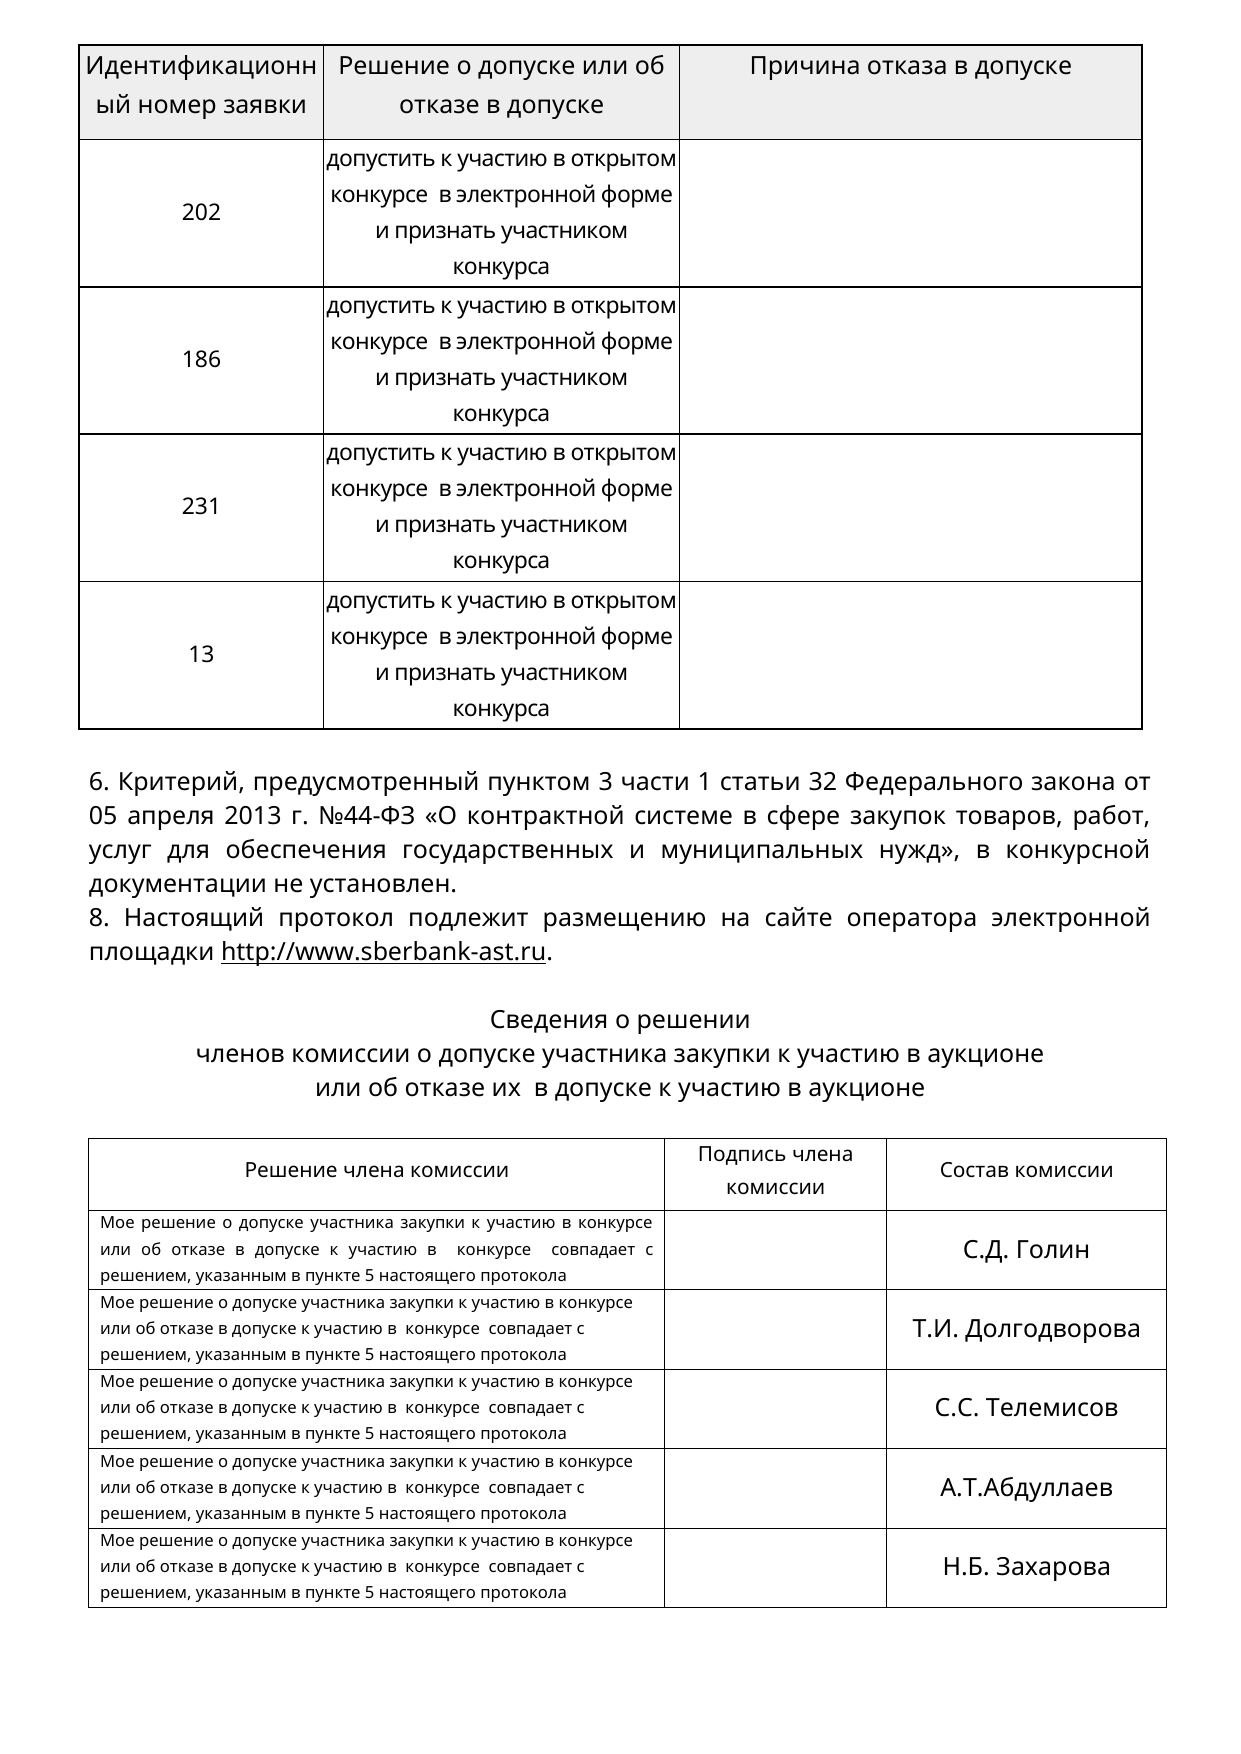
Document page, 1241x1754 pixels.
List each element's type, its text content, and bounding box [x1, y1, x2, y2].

table_cell [665, 1529, 886, 1607]
table_cell Мое решение о допуске участника закупки к участию в конкурсе или об отказе в допуске к участию в конкурсе совпадает с решением, указанным в пункте 5 настоящего протокола [89, 1211, 664, 1289]
table_cell 13 [80, 582, 323, 728]
text 6. Критерий, предусмотренный пунктом 3 части 1 статьи 32 Федерального закона от 05 апреля 2013 г. №44-ФЗ «О контрактной системе в сфере закупок товаров, работ, услуг для обеспечения государственных и муниципальных нужд», в конкурсной документации не установлен. [89, 763, 1152, 900]
table_cell [680, 288, 1141, 433]
table_cell [680, 435, 1141, 581]
table_cell 202 [80, 140, 323, 286]
table_cell [680, 140, 1141, 286]
table_cell допустить к участию в открытом конкурсе в электронной форме и признать участником конкурса [324, 435, 679, 581]
table_cell Мое решение о допуске участника закупки к участию в конкурсе или об отказе в допуске к участию в конкурсе совпадает с решением, указанным в пункте 5 настоящего протокола [89, 1290, 664, 1369]
text Сведения о решении [89, 1002, 1152, 1036]
table_cell А.Т.Абдуллаев [887, 1449, 1166, 1527]
table_cell [665, 1290, 886, 1369]
table_cell [665, 1370, 886, 1448]
text или об отказе их в допуске к участию в аукционе [89, 1070, 1152, 1104]
table_cell допустить к участию в открытом конкурсе в электронной форме и признать участником конкурса [324, 288, 679, 433]
table_cell Н.Б. Захарова [887, 1529, 1166, 1607]
table_header Подпись члена комиссии [665, 1139, 886, 1210]
table_header Решение о допуске или об отказе в допуске [324, 46, 679, 139]
table_cell 186 [80, 288, 323, 433]
table_header Состав комиссии [887, 1139, 1166, 1210]
text 8. Настоящий протокол подлежит размещению на сайте оператора электронной площадки http://www.sberbank-ast.ru. [89, 900, 1152, 968]
table_header Причина отказа в допуске [680, 46, 1141, 139]
table_cell допустить к участию в открытом конкурсе в электронной форме и признать участником конкурса [324, 582, 679, 728]
table_cell С.С. Телемисов [887, 1370, 1166, 1448]
table_cell Т.И. Долгодворова [887, 1290, 1166, 1369]
table_cell Мое решение о допуске участника закупки к участию в конкурсе или об отказе в допуске к участию в конкурсе совпадает с решением, указанным в пункте 5 настоящего протокола [89, 1529, 664, 1607]
table_header Решение члена комиссии [89, 1139, 664, 1210]
table_cell Мое решение о допуске участника закупки к участию в конкурсе или об отказе в допуске к участию в конкурсе совпадает с решением, указанным в пункте 5 настоящего протокола [89, 1370, 664, 1448]
table_cell [665, 1211, 886, 1289]
table_cell 231 [80, 435, 323, 581]
table_cell С.Д. Голин [887, 1211, 1166, 1289]
text членов комиссии о допуске участника закупки к участию в аукционе [89, 1036, 1152, 1070]
table_cell Мое решение о допуске участника закупки к участию в конкурсе или об отказе в допуске к участию в конкурсе совпадает с решением, указанным в пункте 5 настоящего протокола [89, 1449, 664, 1527]
table_cell [680, 582, 1141, 728]
table_cell [665, 1449, 886, 1527]
table_cell допустить к участию в открытом конкурсе в электронной форме и признать участником конкурса [324, 140, 679, 286]
table_header Идентификационный номер заявки [80, 46, 323, 139]
